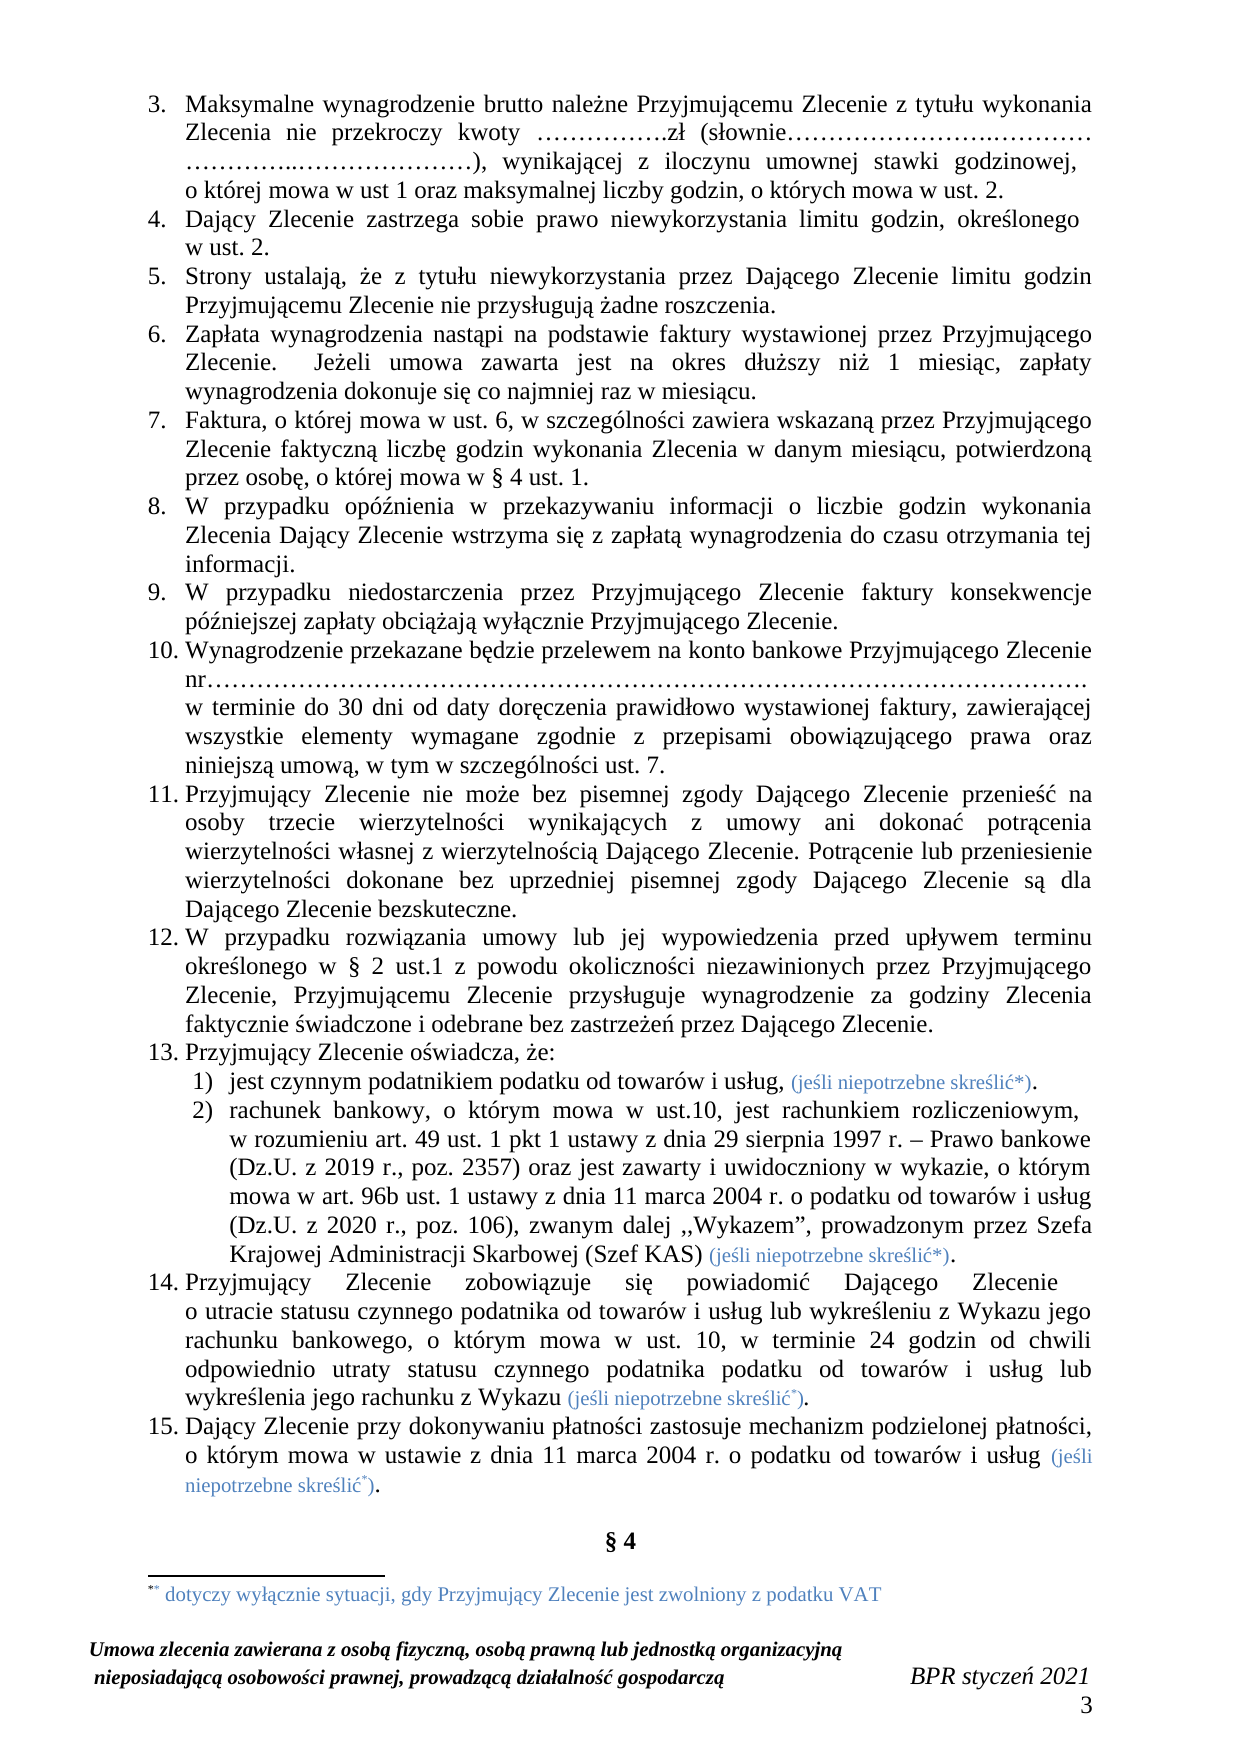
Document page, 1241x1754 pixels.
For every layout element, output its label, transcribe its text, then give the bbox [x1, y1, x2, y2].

list rachunek bankowy, o którym mowa w ust.10, jest rachunkiem rozliczeniowym, w rozumieniu art. 49 ust. 1 pkt 1 ustawy z dnia 29 sierpnia 1997 r. – Prawo bankowe (Dz.U. z 2019 r., poz. 2357) oraz jest zawarty i uwidoczniony w wykazie, o którym mowa w art. 96b ust. 1 ustawy z dnia 11 marca 2004 r. o podatku od towarów i usług (Dz.U. z 2020 r., poz. 106), zwanym dalej ,,Wykazem”, prowadzonym przez Szefa Krajowej Administracji Skarbowej (Szef KAS) (jeśli niepotrzebne skreślić*). [192, 1095, 1092, 1267]
list Przyjmujący Zlecenie zobowiązuje się powiadomić Dającego Zlecenie o utracie statusu czynnego podatnika od towarów i usług lub wykreśleniu z Wykazu jego rachunku bankowego, o którym mowa w ust. 10, w terminie 24 godzin od chwili odpowiednio utraty statusu czynnego podatnika podatku od towarów i usług lub wykreślenia jego rachunku z Wykazu (jeśli niepotrzebne skreślić*). [148, 1267, 1092, 1411]
list Dający Zlecenie zastrzega sobie prawo niewykorzystania limitu godzin, określonego w ust. 2. [148, 204, 1092, 261]
list Wynagrodzenie przekazane będzie przelewem na konto bankowe Przyjmującego Zlecenie nr……………………………………………………………………………………………. w terminie do 30 dni od daty doręczenia prawidłowo wystawionej faktury, zawierającej wszystkie elementy wymagane zgodnie z przepisami obowiązującego prawa oraz niniejszą umową, w tym w szczególności ust. 7. [148, 635, 1092, 779]
list W przypadku rozwiązania umowy lub jej wypowiedzenia przed upływem terminu określonego w § 2 ust.1 z powodu okoliczności niezawinionych przez Przyjmującego Zlecenie, Przyjmującemu Zlecenie przysługuje wynagrodzenie za godziny Zlecenia faktycznie świadczone i odebrane bez zastrzeżeń przez Dającego Zlecenie. [148, 922, 1092, 1037]
list Przyjmujący Zlecenie oświadcza, że: [148, 1037, 1092, 1066]
list Dający Zlecenie przy dokonywaniu płatności zastosuje mechanizm podzielonej płatności, o którym mowa w ustawie z dnia 11 marca 2004 r. o podatku od towarów i usług (jeśli niepotrzebne skreślić*). [148, 1411, 1092, 1497]
list Przyjmujący Zlecenie nie może bez pisemnej zgody Dającego Zlecenie przenieść na osoby trzecie wierzytelności wynikających z umowy ani dokonać potrącenia wierzytelności własnej z wierzytelnością Dającego Zlecenie. Potrącenie lub przeniesienie wierzytelności dokonane bez uprzedniej pisemnej zgody Dającego Zlecenie są dla Dającego Zlecenie bezskuteczne. [148, 779, 1092, 922]
list Maksymalne wynagrodzenie brutto należne Przyjmującemu Zlecenie z tytułu wykonania Zlecenia nie przekroczy kwoty …………….zł (słownie…………………….………… …………..…………………), wynikającej z iloczynu umownej stawki godzinowej, o której mowa w ust 1 oraz maksymalnej liczby godzin, o których mowa w ust. 2. [148, 89, 1092, 204]
list Faktura, o której mowa w ust. 6, w szczególności zawiera wskazaną przez Przyjmującego Zlecenie faktyczną liczbę godzin wykonania Zlecenia w danym miesiącu, potwierdzoną przez osobę, o której mowa w § 4 ust. 1. [148, 405, 1092, 491]
list jest czynnym podatnikiem podatku od towarów i usług, (jeśli niepotrzebne skreślić*). [192, 1066, 1092, 1095]
list Strony ustalają, że z tytułu niewykorzystania przez Dającego Zlecenie limitu godzin Przyjmującemu Zlecenie nie przysługują żadne roszczenia. [148, 261, 1092, 319]
list W przypadku opóźnienia w przekazywaniu informacji o liczbie godzin wykonania Zlecenia Dający Zlecenie wstrzyma się z zapłatą wynagrodzenia do czasu otrzymania tej informacji. [148, 491, 1092, 577]
list Zapłata wynagrodzenia nastąpi na podstawie faktury wystawionej przez Przyjmującego Zlecenie. Jeżeli umowa zawarta jest na okres dłuższy niż 1 miesiąc, zapłaty wynagrodzenia dokonuje się co najmniej raz w miesiącu. [148, 319, 1092, 405]
list W przypadku niedostarczenia przez Przyjmującego Zlecenie faktury konsekwencje późniejszej zapłaty obciążają wyłącznie Przyjmującego Zlecenie. [148, 577, 1092, 635]
text § 4 [148, 1526, 1092, 1555]
